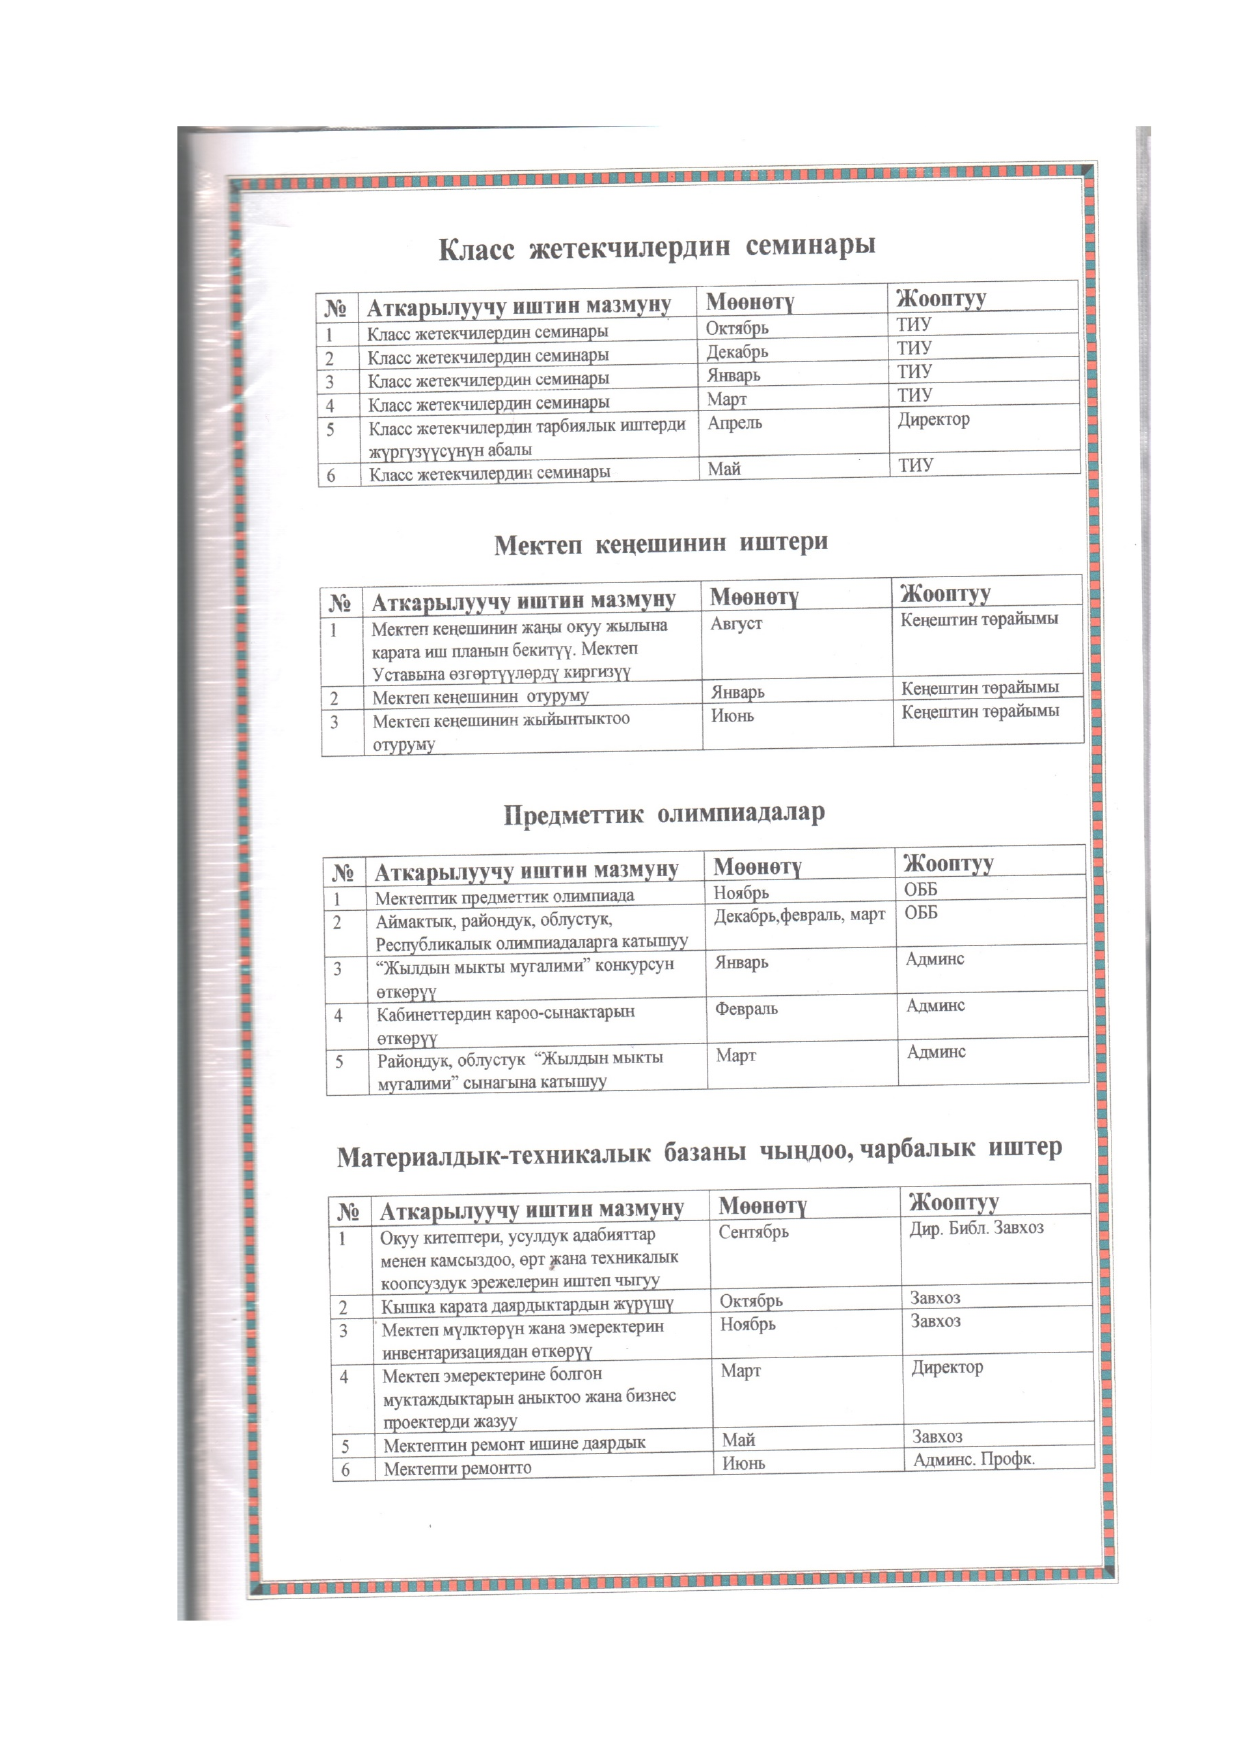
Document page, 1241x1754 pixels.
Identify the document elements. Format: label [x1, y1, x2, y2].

picture [177, 118, 1152, 1628]
